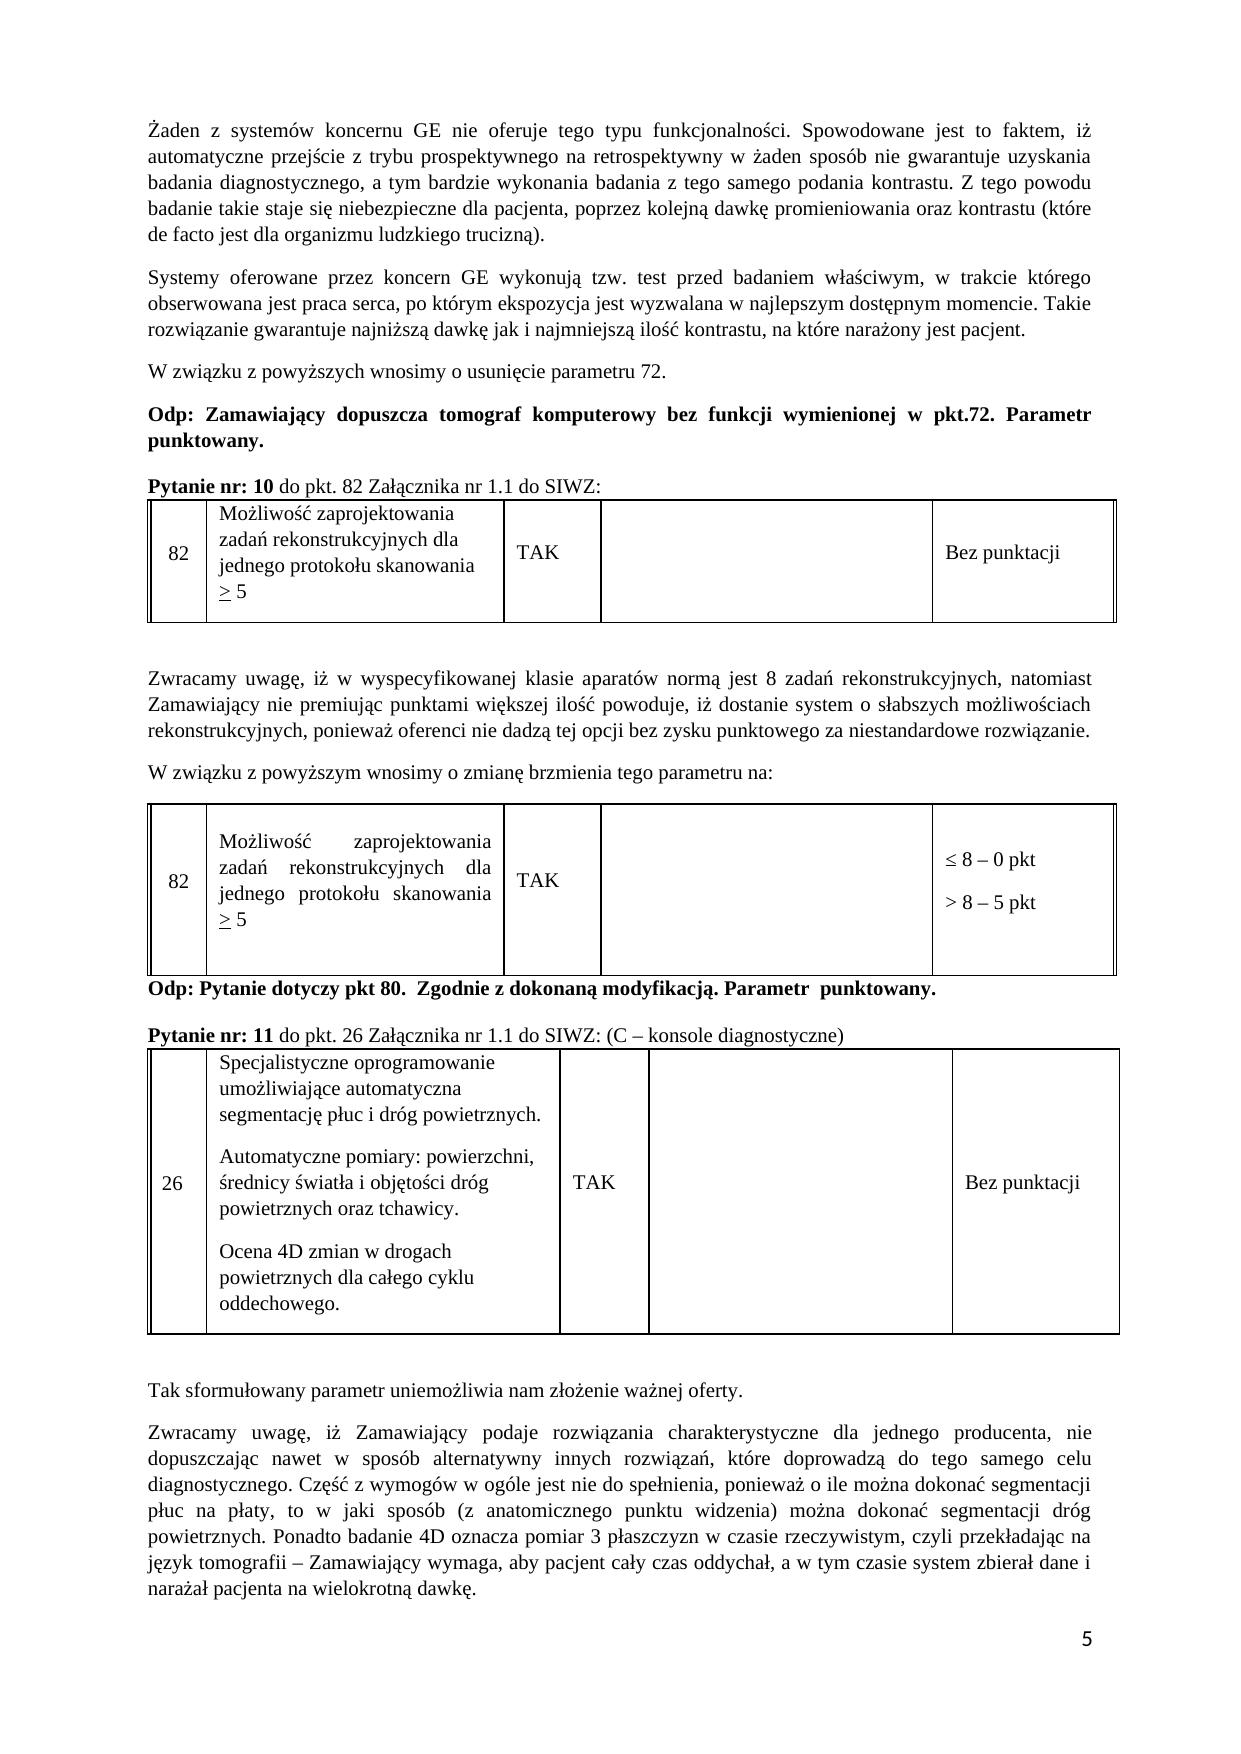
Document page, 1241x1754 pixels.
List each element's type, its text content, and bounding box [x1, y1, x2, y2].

text Zwracamy uwagę, iż w wyspecyfikowanej klasie aparatów normą jest 8 zadań rekonstrukcyjnych, natomiast Zamawiający nie premiując punktami większej ilość powoduje, iż dostanie system o słabszych możliwościach rekonstrukcyjnych, ponieważ oferenci nie dadzą tej opcji bez zysku punktowego za niestandardowe rozwiązanie. [148, 666, 1093, 742]
table_header Możliwość zaprojektowania zadań rekonstrukcyjnych dla jednego protokołu skanowania > 5 [207, 805, 503, 975]
text Systemy oferowane przez koncern GE wykonują tzw. test przed badaniem właściwym, w trakcie którego obserwowana jest praca serca, po którym ekspozycja jest wyzwalana w najlepszym dostępnym momencie. Takie rozwiązanie gwarantuje najniższą dawkę jak i najmniejszą ilość kontrastu, na które narażony jest pacjent. [148, 264, 1093, 341]
table_header 26 [152, 1050, 206, 1333]
table_header Bez punktacji [933, 501, 1113, 622]
subtitle Odp: Zamawiający dopuszcza tomograf komputerowy bez funkcji wymienionej w pkt.72. Parametr punktowany. [148, 402, 1093, 452]
table_header Możliwość zaprojektowania zadań rekonstrukcyjnych dla jednego protokołu skanowania > 5 [207, 501, 503, 622]
table_header [602, 501, 932, 622]
text W związku z powyższym wnosimy o zmianę brzmienia tego parametru na: [148, 760, 1093, 784]
table_header TAK [505, 501, 600, 622]
text Żaden z systemów koncernu GE nie oferuje tego typu funkcjonalności. Spowodowane jest to faktem, iż automatyczne przejście z trybu prospektywnego na retrospektywny w żaden sposób nie gwarantuje uzyskania badania diagnostycznego, a tym bardzie wykonania badania z tego samego podania kontrastu. Z tego powodu badanie takie staje się niebezpieczne dla pacjenta, poprzez kolejną dawkę promieniowania oraz kontrastu (które de facto jest dla organizmu ludzkiego trucizną). [148, 118, 1093, 246]
text Pytanie nr: 11 do pkt. 26 Załącznika nr 1.1 do SIWZ: (C – konsole diagnostyczne) [148, 1019, 1093, 1048]
table_header TAK [505, 805, 600, 975]
text Pytanie nr: 10 do pkt. 82 Załącznika nr 1.1 do SIWZ: [148, 470, 1093, 499]
table_header 82 [152, 501, 206, 622]
table_header [602, 805, 932, 975]
text Tak sformułowany parametr uniemożliwia nam złożenie ważnej oferty. [148, 1377, 1093, 1402]
text Odp: Pytanie dotyczy pkt 80. Zgodnie z dokonaną modyfikacją. Parametr punktowany. [148, 976, 1093, 1000]
table_header Bez punktacji [953, 1050, 1119, 1333]
text Zwracamy uwagę, iż Zamawiający podaje rozwiązania charakterystyczne dla jednego producenta, nie dopuszczając nawet w sposób alternatywny innych rozwiązań, które doprowadzą do tego samego celu diagnostycznego. Część z wymogów w ogóle jest nie do spełnienia, ponieważ o ile można dokonać segmentacji płuc na płaty, to w jaki sposób (z anatomicznego punktu widzenia) można dokonać segmentacji dróg powietrznych. Ponadto badanie 4D oznacza pomiar 3 płaszczyzn w czasie rzeczywistym, czyli przekładając na język tomografii – Zamawiający wymaga, aby pacjent cały czas oddychał, a w tym czasie system zbierał dane i narażał pacjenta na wielokrotną dawkę. [148, 1420, 1093, 1600]
table_header [650, 1050, 952, 1333]
table_header TAK [561, 1050, 648, 1333]
table_header ≤ 8 – 0 pkt > 8 – 5 pkt [933, 805, 1113, 975]
text W związku z powyższych wnosimy o usunięcie parametru 72. [148, 359, 1093, 383]
table_header 82 [152, 805, 206, 975]
